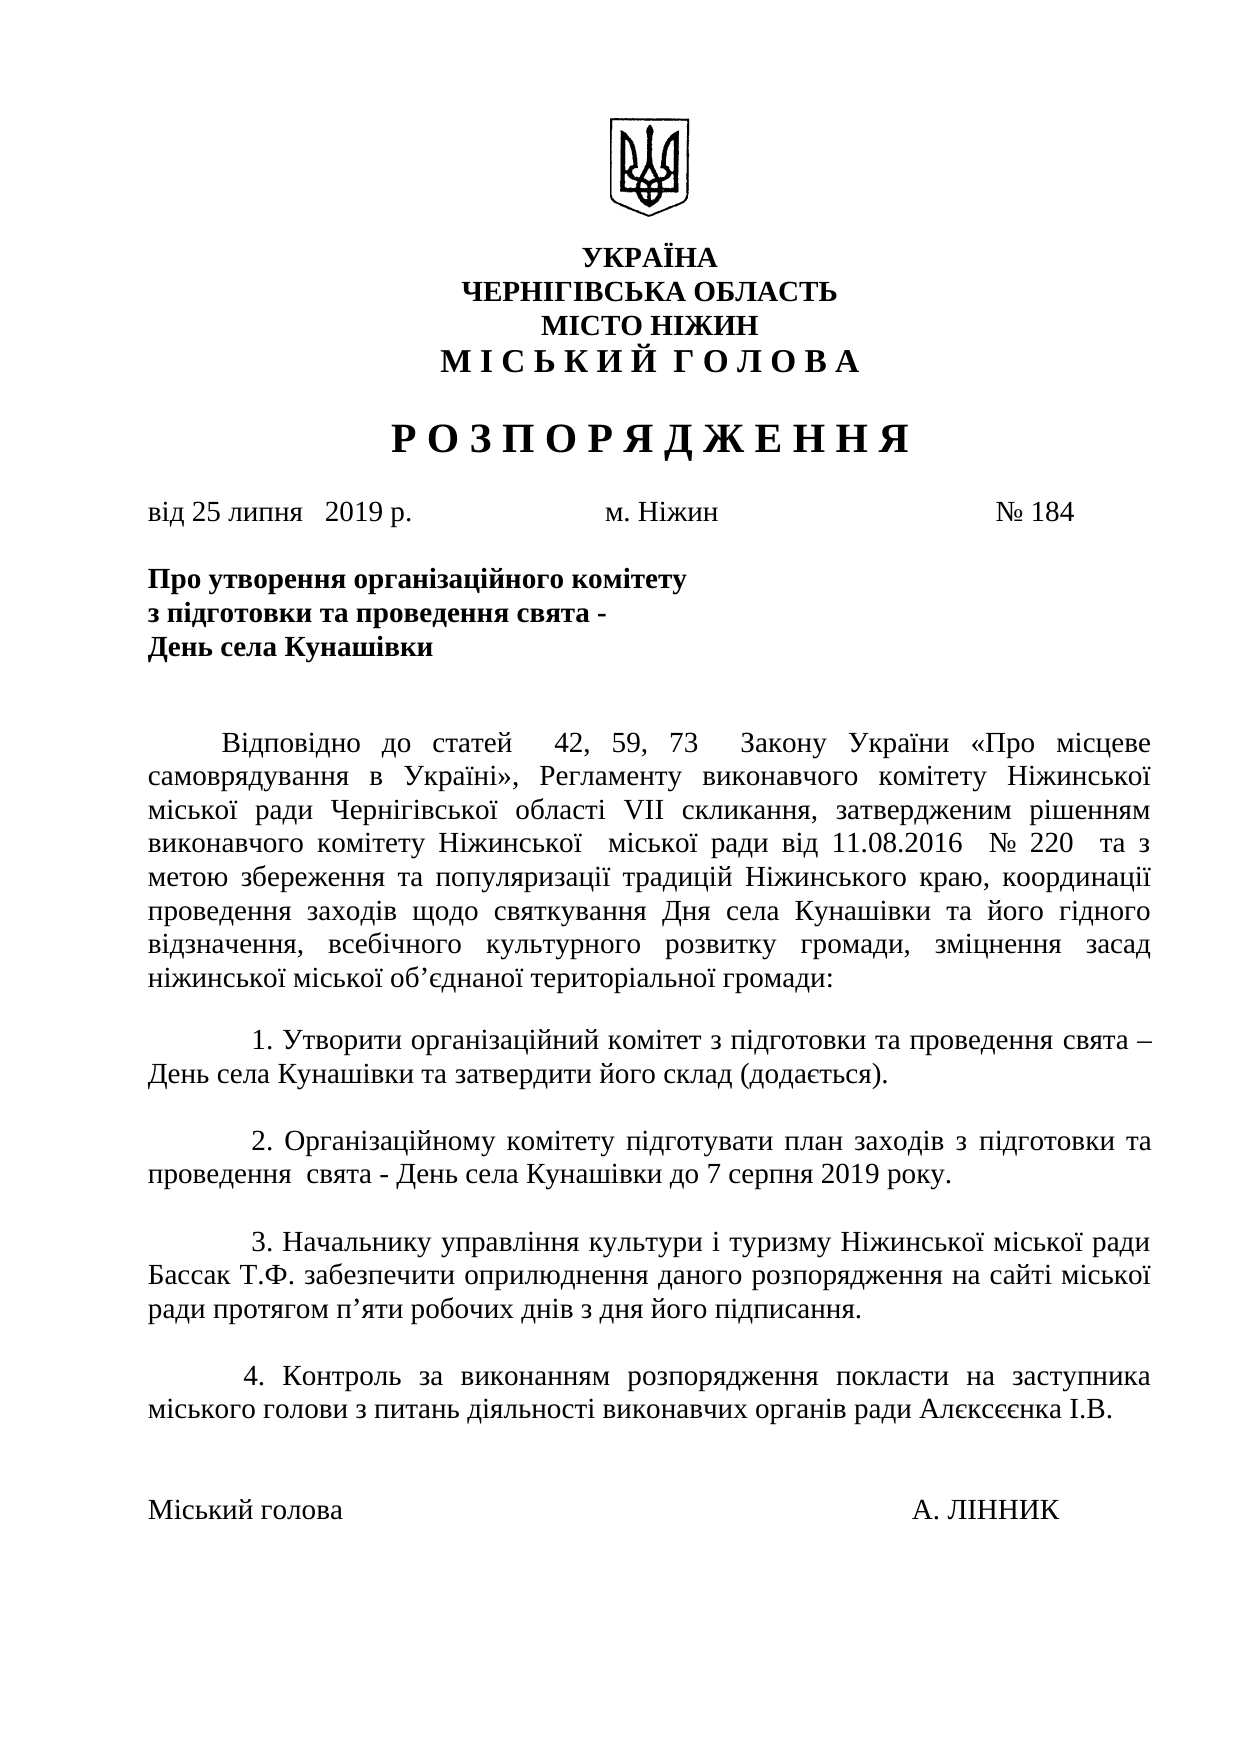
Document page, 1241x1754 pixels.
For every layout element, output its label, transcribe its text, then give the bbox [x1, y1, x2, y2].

text Міський голова А. ЛІННИК [148, 1492, 1152, 1526]
text ЧЕРНІГІВСЬКА ОБЛАСТЬ [148, 274, 1152, 308]
picture [610, 118, 690, 217]
text 2. Організаційному комітету підготувати план заходів з підготовки та проведення свята - День села Кунашівки до 7 серпня 2019 року. [148, 1123, 1152, 1190]
text 4. Контроль за виконанням розпорядження покласти на заступника міського голови з питань діяльності виконавчих органів ради Алєксєєнка І.В. [148, 1358, 1152, 1425]
text Р О З П О Р Я Д Ж Е Н Н Я [148, 413, 1152, 461]
text М І С Ь К И Й Г О Л О В А [148, 341, 1152, 379]
text 1. Утворити організаційний комітет з підготовки та проведення свята – День села Кунашівки та затвердити його склад (додається). [148, 1022, 1152, 1089]
text від 25 липня 2019 р. м. Ніжин № 184 [148, 494, 1152, 528]
text День села Кунашівки [148, 629, 1152, 662]
text МІСТО НІЖИН [148, 308, 1152, 341]
text Про утворення організаційного комітету [148, 562, 1152, 595]
list 3. Начальнику управління культури і туризму Ніжинської міської ради Бассак Т.Ф. забезпечити оприлюднення даного розпорядження на сайті міської ради протягом п’яти робочих днів з дня його підписання. [148, 1224, 1152, 1324]
text з підготовки та проведення свята - [148, 595, 1152, 629]
text УКРАЇНА [148, 241, 1152, 274]
text Відповідно до статей 42, 59, 73 Закону України «Про місцеве самоврядування в Україні», Регламенту виконавчого комітету Ніжинської міської ради Чернігівської області VII скликання, затвердженим рішенням виконавчого комітету Ніжинської міської ради від 11.08.2016 № 220 та з метою збереження та популяризації традицій Ніжинського краю, координації проведення заходів щодо святкування Дня села Кунашівки та його гідного відзначення, всебічного культурного розвитку громади, зміцнення засад ніжинської міської об’єднаної територіальної громади: [148, 725, 1152, 993]
